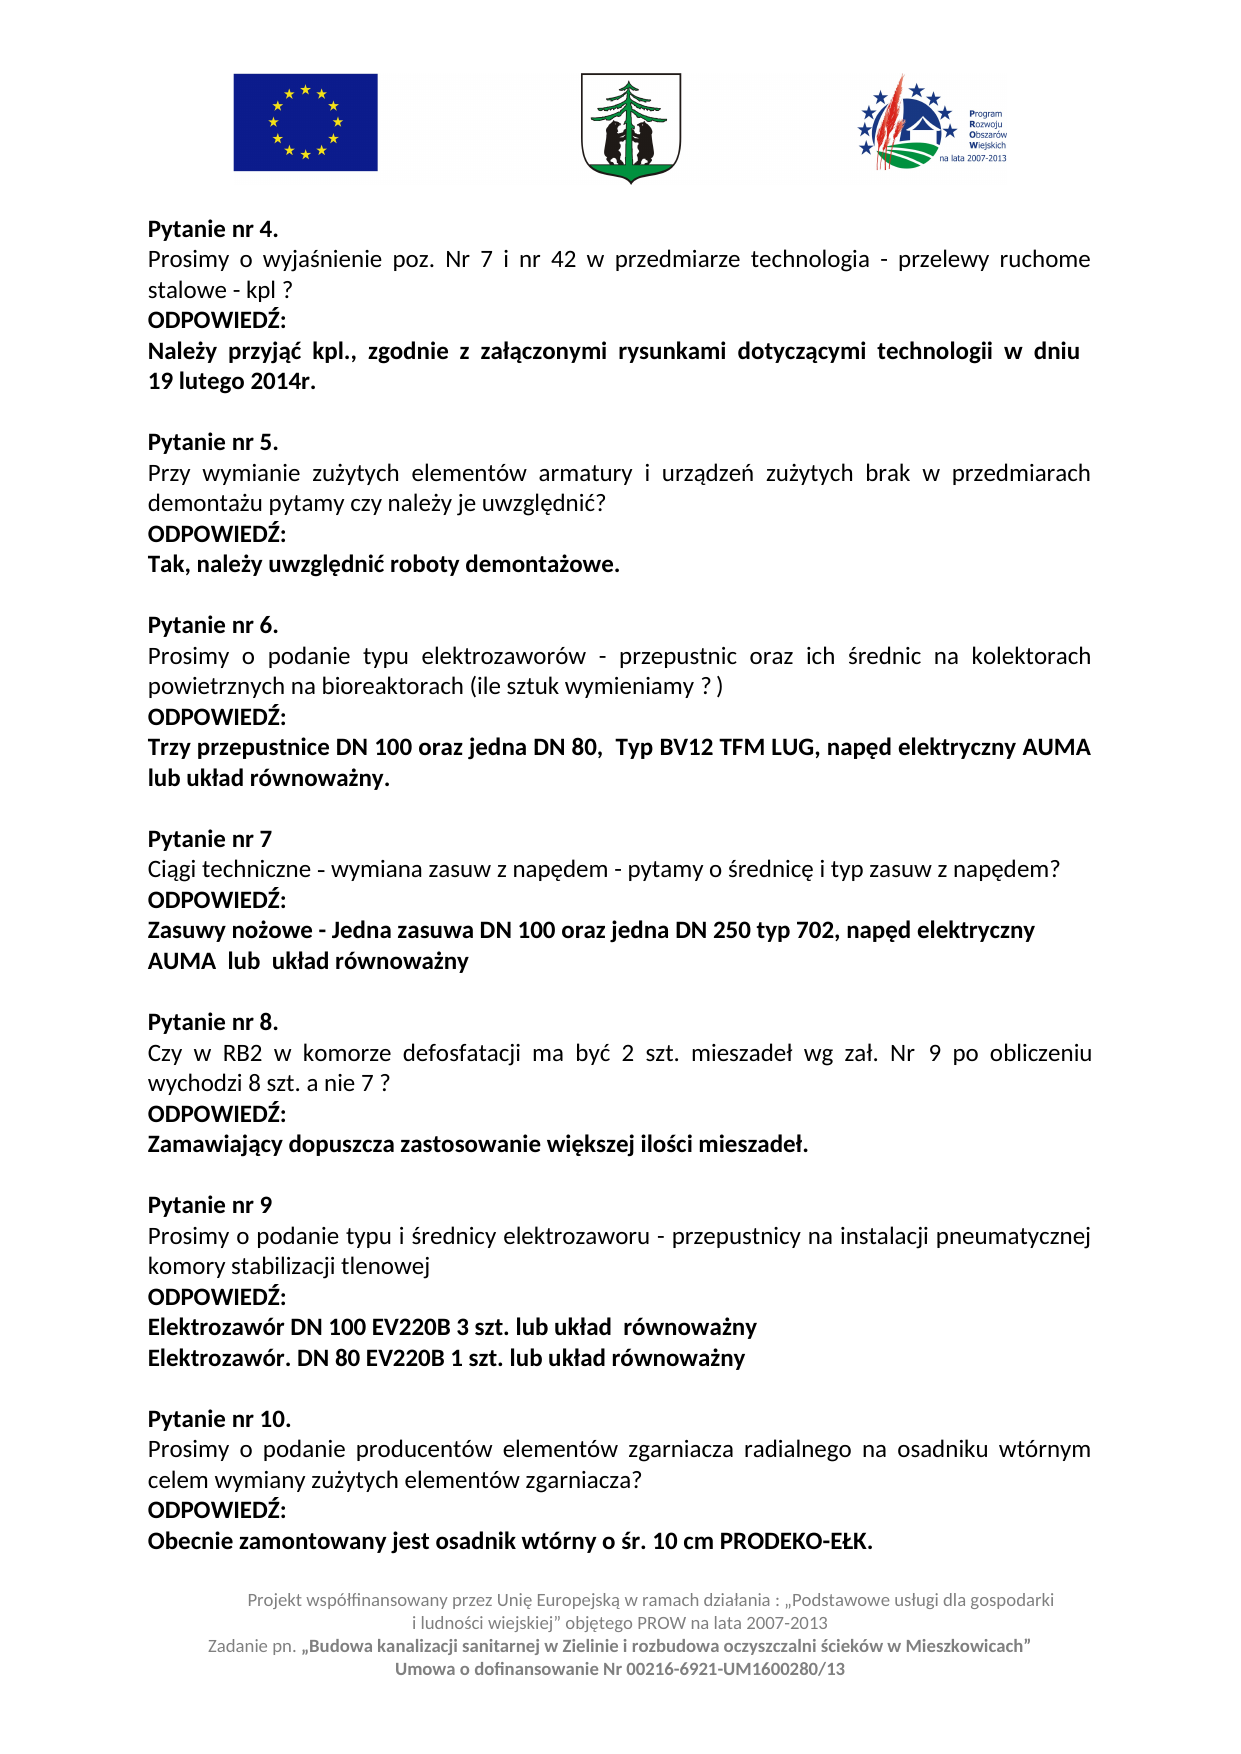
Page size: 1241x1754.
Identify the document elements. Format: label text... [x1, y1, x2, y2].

text Zamawiający dopuszcza zastosowanie większej ilości mieszadeł. [148, 1128, 1093, 1159]
text ODPOWIEDŹ: [148, 701, 1093, 732]
text Zasuwy nożowe - Jedna zasuwa DN 100 oraz jedna DN 250 typ 702, napęd elektryczny AUMA lub układ równoważny [148, 915, 1093, 976]
text ODPOWIEDŹ: [148, 1281, 1093, 1311]
text Trzy przepustnice DN 100 oraz jedna DN 80, Typ BV12 TFM LUG, napęd elektryczny AUMA lub układ równoważny. [148, 732, 1093, 793]
text ODPOWIEDŹ: [148, 1494, 1093, 1525]
text Elektrozawór DN 100 EV220B 3 szt. lub układ równoważny [148, 1311, 1093, 1342]
text Czy w RB2 w komorze defosfatacji ma być 2 szt. mieszadeł wg zał. Nr 9 po obliczeniu wychodzi 8 szt. a nie 7 ? [148, 1037, 1093, 1098]
text Pytanie nr 4. [148, 213, 1093, 243]
text Pytanie nr 9 [148, 1189, 1093, 1220]
text ODPOWIEDŹ: [148, 304, 1093, 335]
text Obecnie zamontowany jest osadnik wtórny o śr. 10 cm PRODEKO-EŁK. [148, 1525, 1093, 1556]
text Prosimy o podanie producentów elementów zgarniacza radialnego na osadniku wtórnym celem wymiany zużytych elementów zgarniacza? [148, 1433, 1093, 1494]
text Należy przyjąć kpl., zgodnie z załączonymi rysunkami dotyczącymi technologii w dniu 19 lutego 2014r. [148, 335, 1093, 396]
text Elektrozawór. DN 80 EV220B 1 szt. lub układ równoważny [148, 1342, 1093, 1372]
text Prosimy o podanie typu elektrozaworów - przepustnic oraz ich średnic na kolektorach powietrznych na bioreaktorach (ile sztuk wymieniamy ?) [148, 640, 1093, 701]
text Pytanie nr 8. [148, 1006, 1093, 1037]
text Ciągi techniczne - wymiana zasuw z napędem - pytamy o średnicę i typ zasuw z napędem? [148, 854, 1093, 884]
text Pytanie nr 7 [148, 823, 1093, 854]
text Pytanie nr 5. [148, 426, 1093, 457]
picture [233, 73, 1007, 185]
text Prosimy o podanie typu i średnicy elektrozaworu - przepustnicy na instalacji pneumatycznej komory stabilizacji tlenowej [148, 1220, 1093, 1281]
text ODPOWIEDŹ: [148, 518, 1093, 548]
text Tak, należy uwzględnić roboty demontażowe. [148, 548, 1093, 579]
text Pytanie nr 6. [148, 609, 1093, 640]
text Pytanie nr 10. [148, 1403, 1093, 1433]
text Prosimy o wyjaśnienie poz. Nr 7 i nr 42 w przedmiarze technologia - przelewy ruchome stalowe - kpl ? [148, 243, 1093, 304]
text ODPOWIEDŹ: [148, 884, 1093, 915]
text ODPOWIEDŹ: [148, 1098, 1093, 1128]
text Przy wymianie zużytych elementów armatury i urządzeń zużytych brak w przedmiarach demontażu pytamy czy należy je uwzględnić? [148, 457, 1093, 518]
